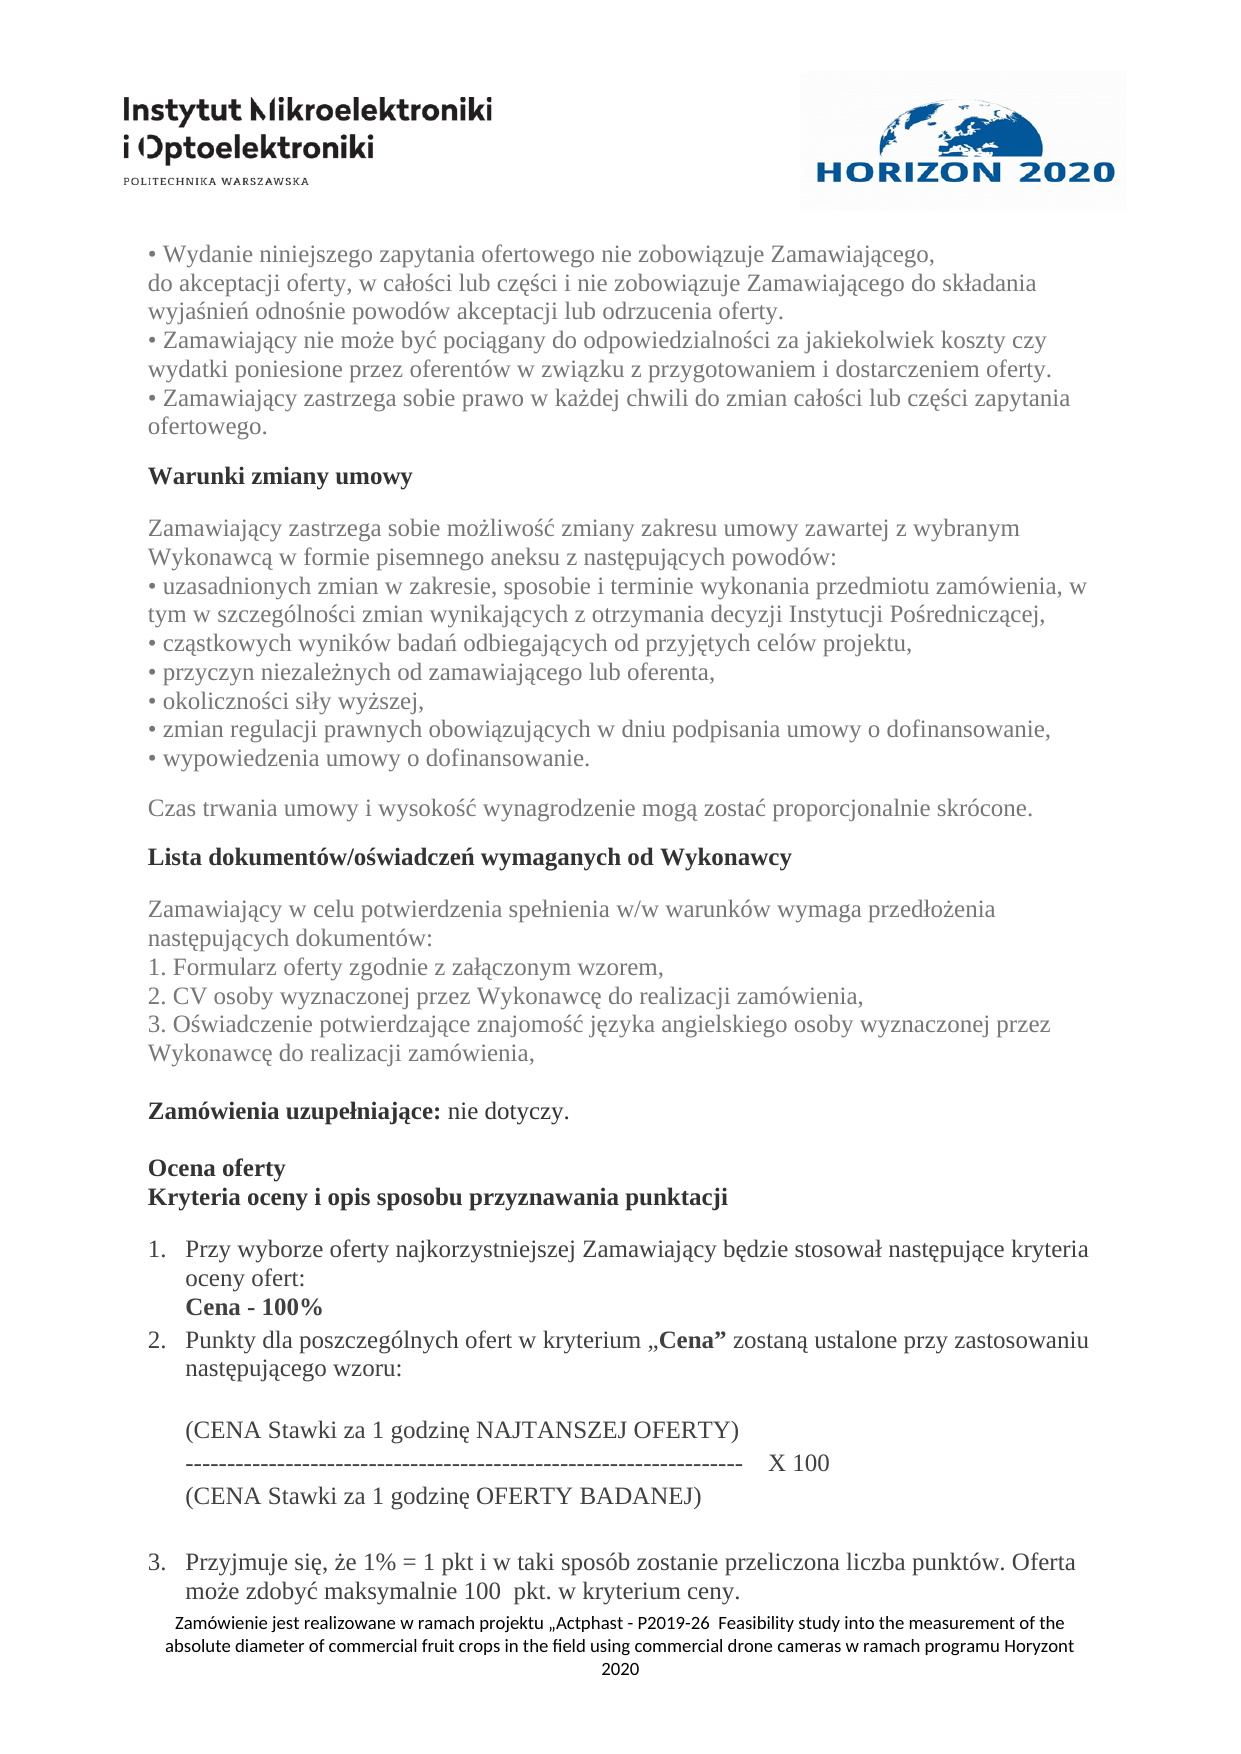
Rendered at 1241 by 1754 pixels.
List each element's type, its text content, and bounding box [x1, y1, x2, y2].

list Punkty dla poszczególnych ofert w kryterium „Cena” zostaną ustalone przy zastosowaniu następującego wzoru: [148, 1325, 1093, 1382]
text Zamawiający zastrzega sobie możliwość zmiany zakresu umowy zawartej z wybranym Wykonawcą w formie pisemnego aneksu z następujących powodów: • uzasadnionych zmian w zakresie, sposobie i terminie wykonania przedmiotu zamówienia, w tym w szczególności zmian wynikających z otrzymania decyzji Instytucji Pośredniczącej, • cząstkowych wyników badań odbiegających od przyjętych celów projektu, • przyczyn niezależnych od zamawiającego lub oferenta, • okoliczności siły wyższej, • zmian regulacji prawnych obowiązujących w dniu podpisania umowy o dofinansowanie, • wypowiedzenia umowy o dofinansowanie. [148, 513, 1093, 772]
list Przyjmuje się, że 1% = 1 pkt i w taki sposób zostanie przeliczona liczba punktów. Oferta może zdobyć maksymalnie 100 pkt. w kryterium ceny. [148, 1547, 1093, 1605]
list Przy wyborze oferty najkorzystniejszej Zamawiający będzie stosował następujące kryteria oceny ofert: [148, 1234, 1093, 1292]
text Zamawiający w celu potwierdzenia spełnienia w/w warunków wymaga przedłożenia następujących dokumentów: [148, 894, 1093, 952]
text Czas trwania umowy i wysokość wynagrodzenie mogą zostać proporcjonalnie skrócone. [148, 793, 1093, 822]
list Cena - 100% [185, 1292, 1093, 1321]
text Warunki zmiany umowy [148, 461, 1093, 490]
list (CENA Stawki za 1 godzinę OFERTY BADANEJ) [185, 1481, 1093, 1510]
text Lista dokumentów/oświadczeń wymaganych od Wykonawcy [148, 842, 1093, 871]
list (CENA Stawki za 1 godzinę NAJTANSZEJ OFERTY) [185, 1415, 1093, 1444]
text Kryteria oceny i opis sposobu przyznawania punktacji [148, 1182, 1093, 1211]
list ------------------------------------------------------------------- X 100 [185, 1448, 1093, 1477]
text 2. CV osoby wyznaczonej przez Wykonawcę do realizacji zamówienia, 3. Oświadczenie potwierdzające znajomość języka angielskiego osoby wyznaczonej przez Wykonawcę do realizacji zamówienia, [148, 981, 1093, 1067]
text 1. Formularz oferty zgodnie z załączonym wzorem, [148, 952, 1093, 981]
picture [800, 71, 1128, 211]
picture [123, 97, 492, 185]
text Ocena oferty [148, 1153, 1093, 1182]
text Zamówienia uzupełniające: nie dotyczy. [148, 1096, 1093, 1124]
